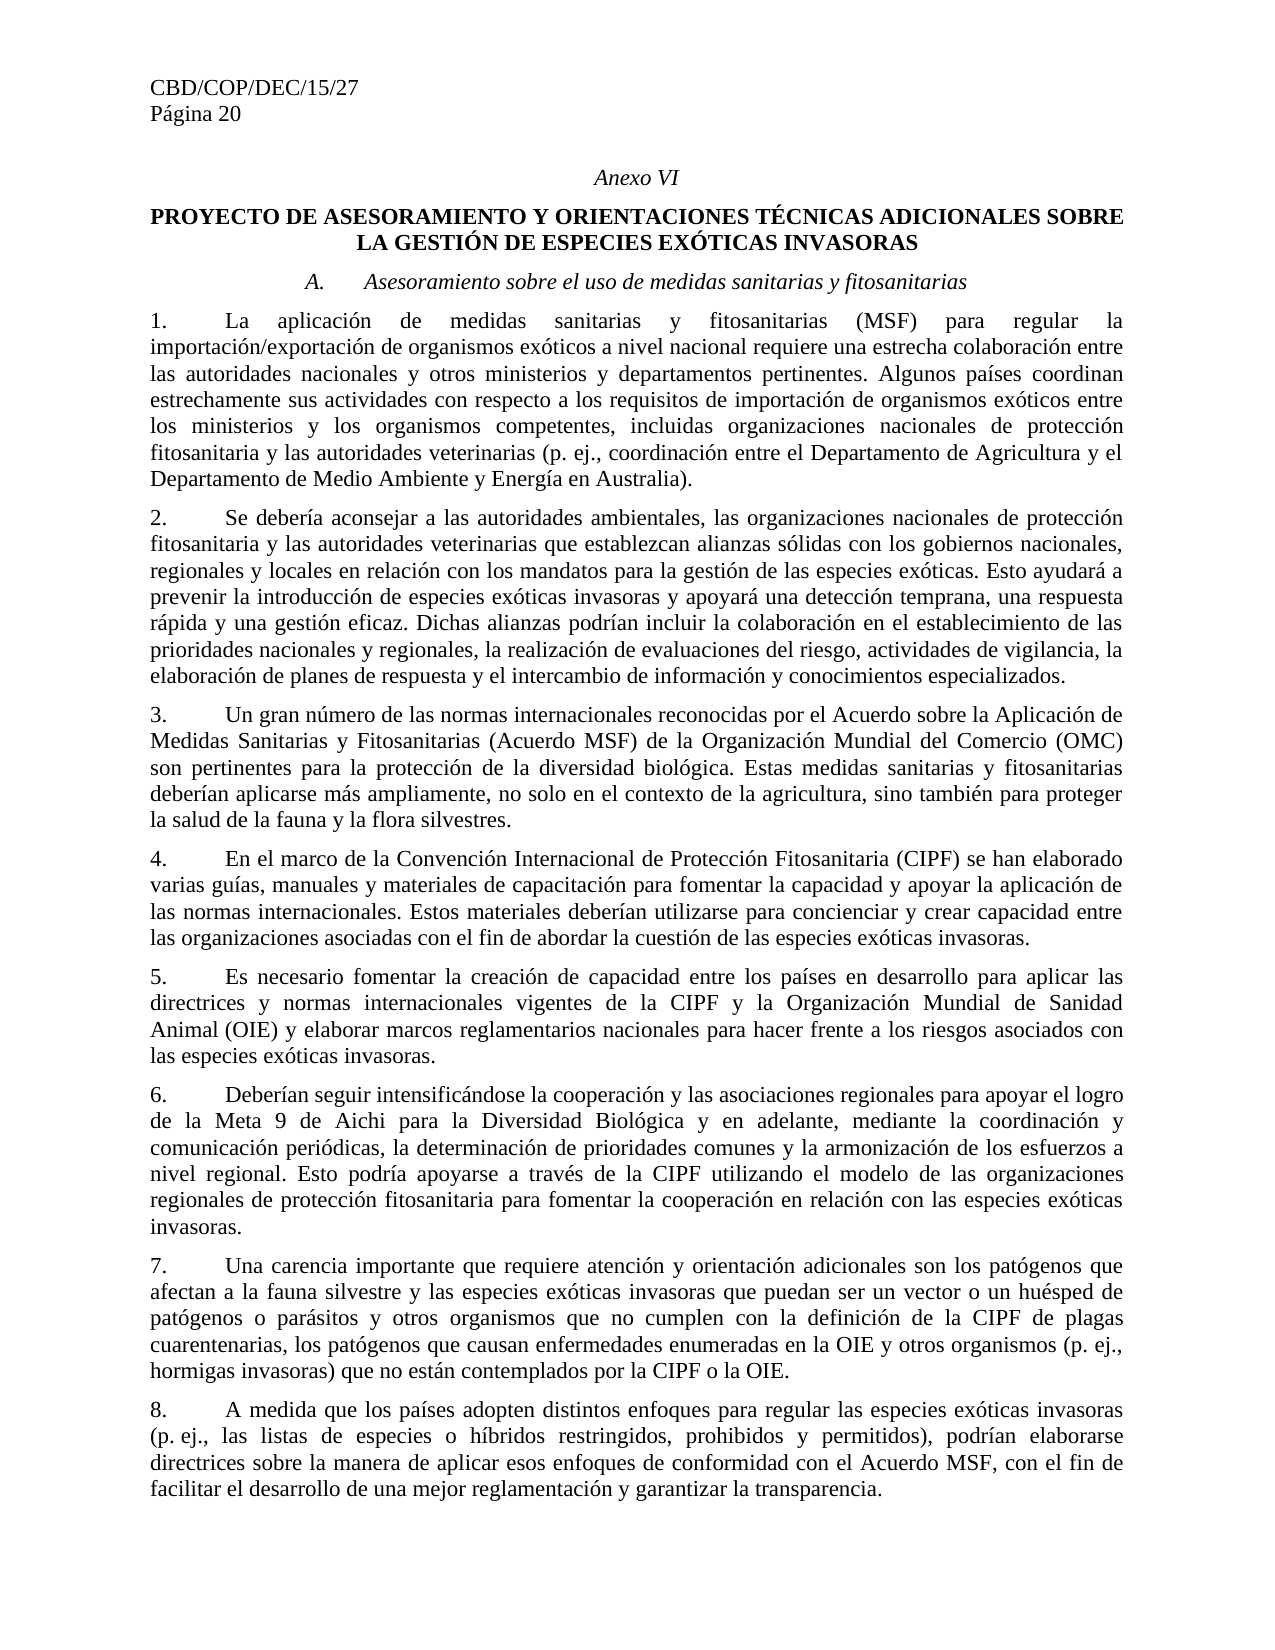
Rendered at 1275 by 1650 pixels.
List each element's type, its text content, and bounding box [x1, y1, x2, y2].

text 1. La aplicación de medidas sanitarias y fitosanitarias (MSF) para regular la importación/exportación de organismos exóticos a nivel nacional requiere una estrecha colaboración entre las autoridades nacionales y otros ministerios y departamentos pertinentes. Algunos países coordinan estrechamente sus actividades con respecto a los requisitos de importación de organismos exóticos entre los ministerios y los organismos competentes, incluidas organizaciones nacionales de protección fitosanitaria y las autoridades veterinarias (p. ej., coordinación entre el Departamento de Agricultura y el Departamento de Medio Ambiente y Energía en Australia). [150, 307, 1125, 491]
text 2. Se debería aconsejar a las autoridades ambientales, las organizaciones nacionales de protección fitosanitaria y las autoridades veterinarias que establezcan alianzas sólidas con los gobiernos nacionales, regionales y locales en relación con los mandatos para la gestión de las especies exóticas. Esto ayudará a prevenir la introducción de especies exóticas invasoras y apoyará una detección temprana, una respuesta rápida y una gestión eficaz. Dichas alianzas podrían incluir la colaboración en el establecimiento de las prioridades nacionales y regionales, la realización de evaluaciones del riesgo, actividades de vigilancia, la elaboración de planes de respuesta y el intercambio de información y conocimientos especializados. [150, 504, 1125, 688]
subtitle Proyecto de asesoramiento y orientaciones técnicas adicionales sobre la gestión de especies exóticas invasoras [150, 203, 1125, 256]
text 7. Una carencia importante que requiere atención y orientación adicionales son los patógenos que afectan a la fauna silvestre y las especies exóticas invasoras que puedan ser un vector o un huésped de patógenos o parásitos y otros organismos que no cumplen con la definición de la CIPF de plagas cuarentenarias, los patógenos que causan enfermedades enumeradas en la OIE y otros organismos (p. ej., hormigas invasoras) que no están contemplados por la CIPF o la OIE. [150, 1252, 1125, 1383]
text Anexo VI [150, 164, 1125, 190]
text 8. A medida que los países adopten distintos enfoques para regular las especies exóticas invasoras (p. ej., las listas de especies o híbridos restringidos, prohibidos y permitidos), podrían elaborarse directrices sobre la manera de aplicar esos enfoques de conformidad con el Acuerdo MSF, con el fin de facilitar el desarrollo de una mejor reglamentación y garantizar la transparencia. [150, 1396, 1125, 1501]
text 5. Es necesario fomentar la creación de capacidad entre los países en desarrollo para aplicar las directrices y normas internacionales vigentes de la CIPF y la Organización Mundial de Sanidad Animal (OIE) y elaborar marcos reglamentarios nacionales para hacer frente a los riesgos asociados con las especies exóticas invasoras. [150, 963, 1125, 1068]
text 6. Deberían seguir intensificándose la cooperación y las asociaciones regionales para apoyar el logro de la Meta 9 de Aichi para la Diversidad Biológica y en adelante, mediante la coordinación y comunicación periódicas, la determinación de prioridades comunes y la armonización de los esfuerzos a nivel regional. Esto podría apoyarse a través de la CIPF utilizando el modelo de las organizaciones regionales de protección fitosanitaria para fomentar la cooperación en relación con las especies exóticas invasoras. [150, 1081, 1125, 1239]
text 4. En el marco de la Convención Internacional de Protección Fitosanitaria (CIPF) se han elaborado varias guías, manuales y materiales de capacitación para fomentar la capacidad y apoyar la aplicación de las normas internacionales. Estos materiales deberían utilizarse para concienciar y crear capacidad entre las organizaciones asociadas con el fin de abordar la cuestión de las especies exóticas invasoras. [150, 845, 1125, 951]
text 3. Un gran número de las normas internacionales reconocidas por el Acuerdo sobre la Aplicación de Medidas Sanitarias y Fitosanitarias (Acuerdo MSF) de la Organización Mundial del Comercio (OMC) son pertinentes para la protección de la diversidad biológica. Estas medidas sanitarias y fitosanitarias deberían aplicarse más ampliamente, no solo en el contexto de la agricultura, sino también para proteger la salud de la fauna y la flora silvestres. [150, 701, 1125, 833]
subtitle A. Asesoramiento sobre el uso de medidas sanitarias y fitosanitarias [150, 268, 1125, 294]
